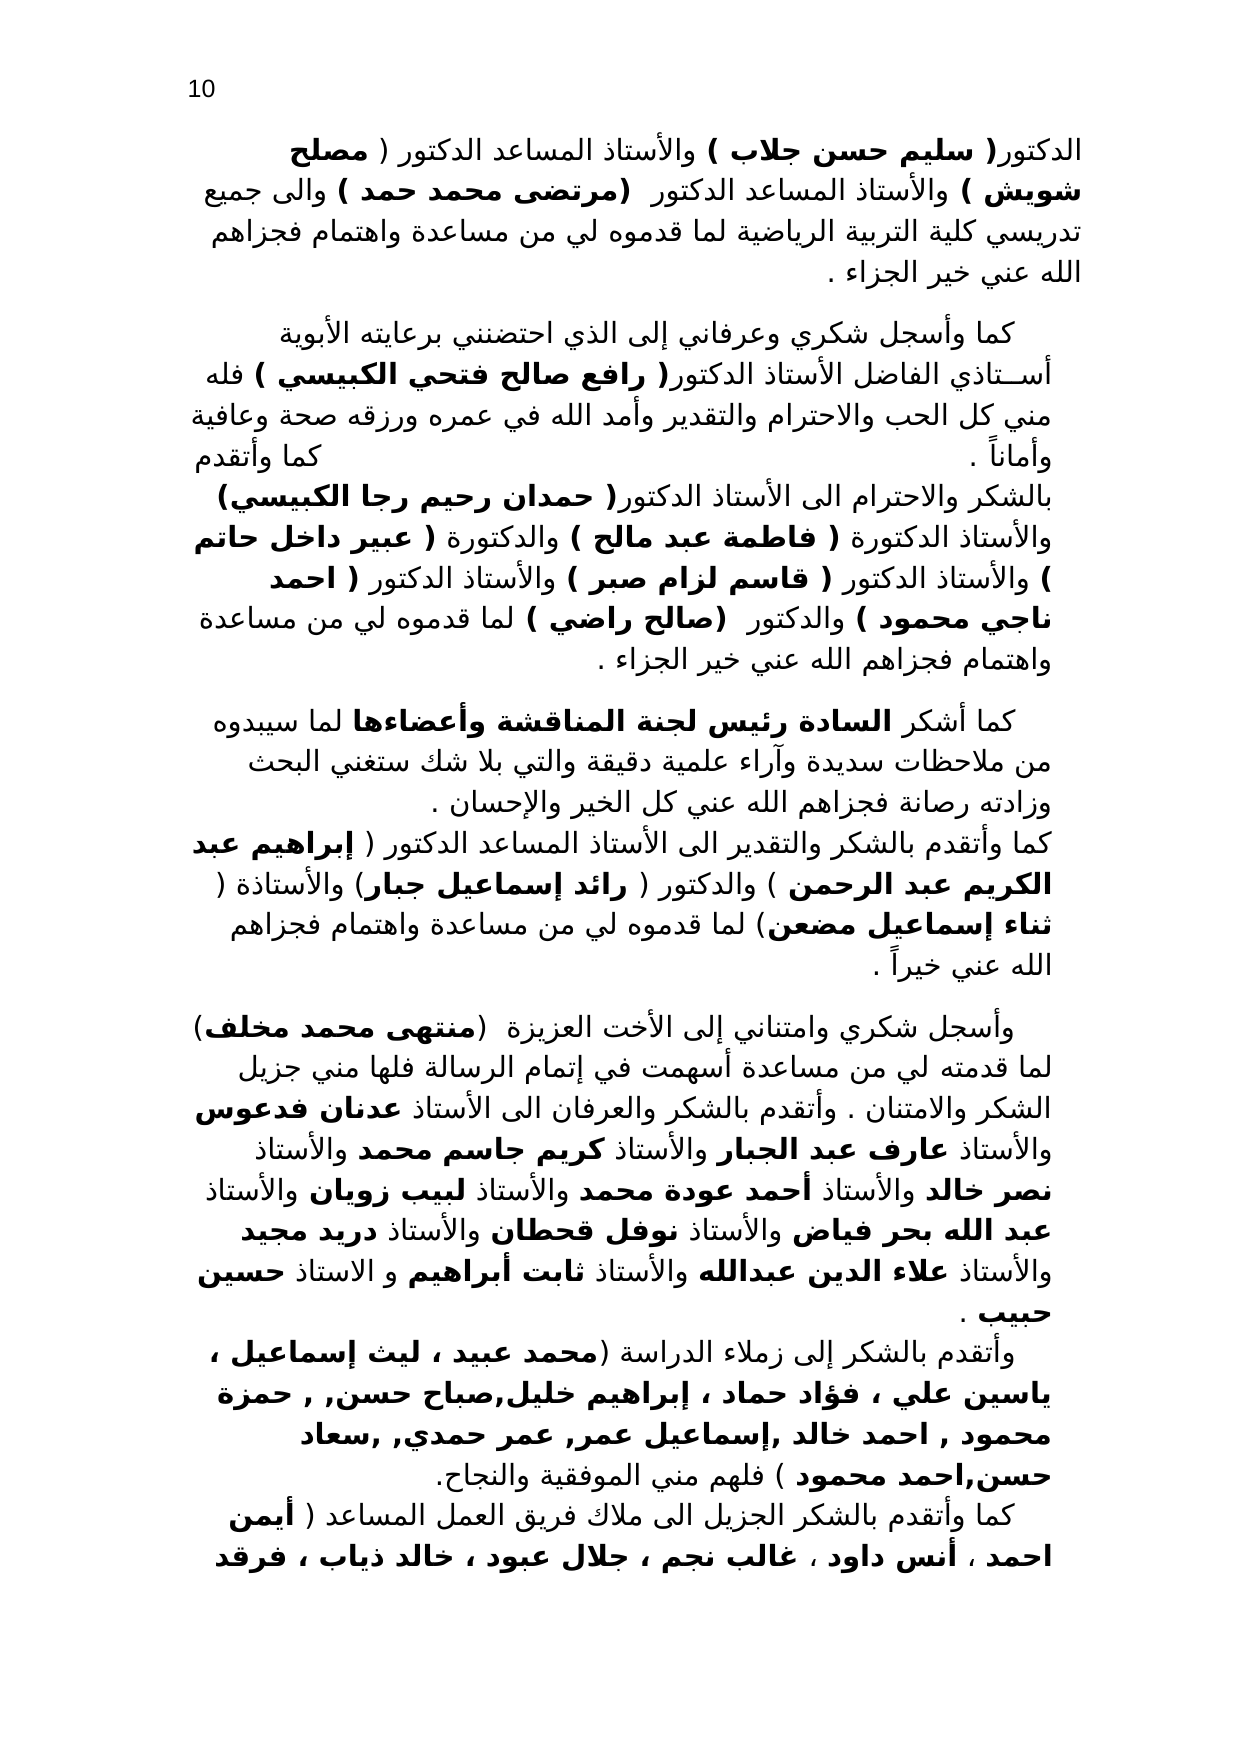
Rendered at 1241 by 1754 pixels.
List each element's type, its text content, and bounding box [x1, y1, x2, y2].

text وأسجل شكري وامتناني إلى الأخت العزيزة (منتهى محمد مخلف) لما قدمته لي من مساعدة أسهمت في إتمام الرسالة فلها مني جزيل الشكر والامتنان . وأتقدم بالشكر والعرفان الى الأستاذ عدنان فدعوس والأستاذ عارف عبد الجبار والأستاذ كريم جاسم محمد والأستاذ نصر خالد والأستاذ أحمد عودة محمد والأستاذ لبيب زويان والأستاذ عبد الله بحر فياض والأستاذ نوفل قحطان والأستاذ دريد مجيد والأستاذ علاء الدين عبدالله والأستاذ ثابت أبراهيم و الاستاذ حسين حبيب . [187, 1010, 1053, 1329]
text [187, 1499, 1053, 1573]
text وأتقدم بالشكر إلى زملاء الدراسة (محمد عبيد ، ليث إسماعيل ، ياسين علي ، فؤاد حماد ، إبراهيم خليل,صباح حسن, , حمزة محمود , احمد خالد ,إسماعيل عمر, عمر حمدي, ,سعاد حسن,احمد محمود ) فلهم مني الموفقية والنجاح. [187, 1336, 1053, 1492]
text كما وأتقدم بالشكر والتقدير الى الأستاذ المساعد الدكتور ( إبراهيم عبد الكريم عبد الرحمن ) والدكتور ( رائد إسماعيل جبار) والأستاذة ( ثناء إسماعيل مضعن) لما قدموه لي من مساعدة واهتمام فجزاهم الله عني خيراً . [187, 826, 1053, 982]
text كما وأسجل شكري وعرفاني إلى الذي احتضنني برعايته الأبوية أســتاذي الفاضل الأستاذ الدكتور( رافع صالح فتحي الكبيسي ) فله مني كل الحب والاحترام والتقدير وأمد الله في عمره ورزقه صحة وعافية وأماناً . كما وأتقدم بالشكر والاحترام الى الأستاذ الدكتور( حمدان رحيم رجا الكبيسي) والأستاذ الدكتورة ( فاطمة عبد مالح ) والدكتورة ( عبير داخل حاتم ) والأستاذ الدكتور ( قاسم لزام صبر ) والأستاذ الدكتور ( احمد ناجي محمود ) والدكتور (صالح راضي ) لما قدموه لي من مساعدة واهتمام فجزاهم الله عني خير الجزاء . [187, 317, 1053, 676]
text كما أشكر السادة رئيس لجنة المناقشة وأعضاءها لما سيبدوه من ملاحظات سديدة وآراء علمية دقيقة والتي بلا شك ستغني البحث وزادته رصانة فجزاهم الله عني كل الخير والإحسان . [187, 704, 1053, 819]
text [187, 133, 1082, 289]
